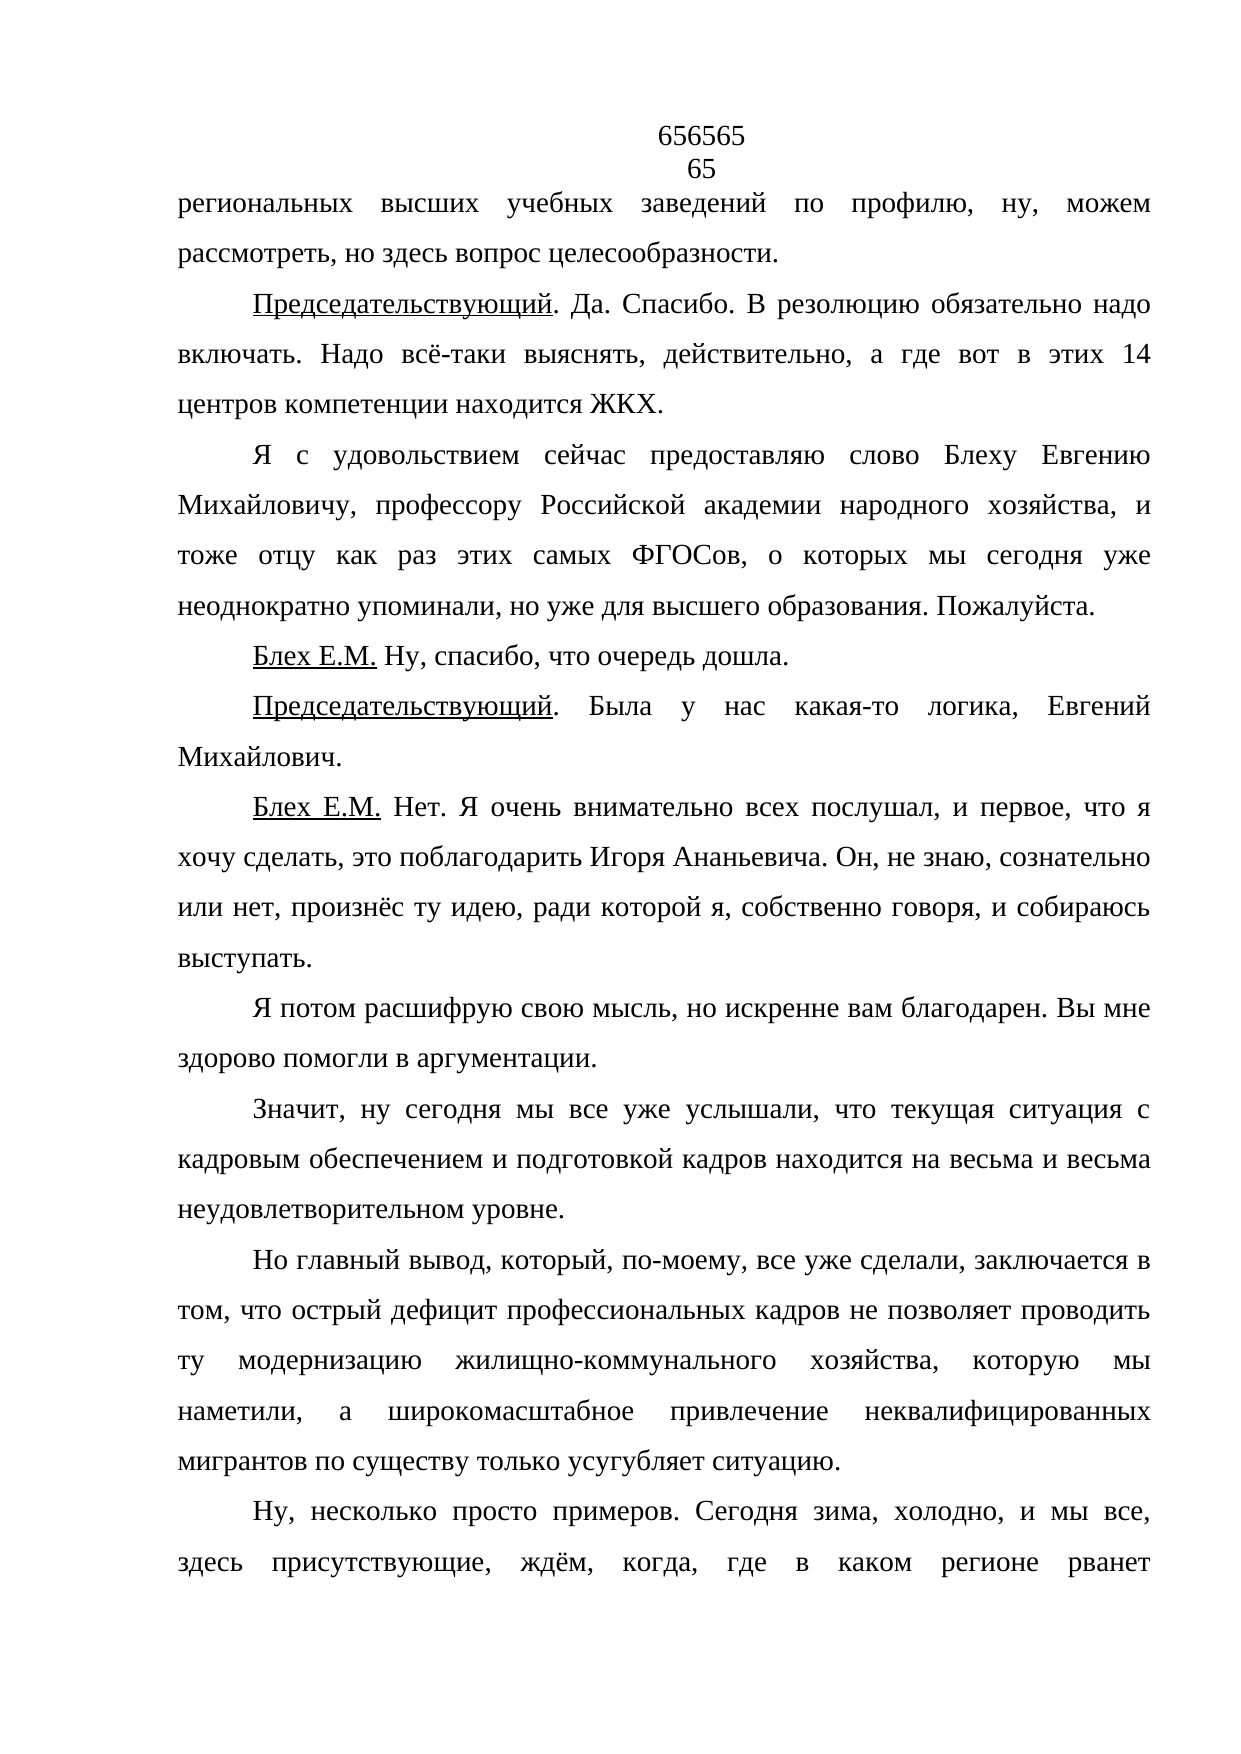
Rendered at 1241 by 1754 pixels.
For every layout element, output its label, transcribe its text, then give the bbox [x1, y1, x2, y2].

text Председательствующий. Была у нас какая-то логика, Евгений Михайлович. [177, 688, 1152, 772]
text Я потом расшифрую свою мысль, но искренне вам благодарен. Вы мне здорово помогли в аргументации. [177, 990, 1152, 1074]
text Председательствующий. Да. Спасибо. В резолюцию обязательно надо включать. Надо всё-таки выяснять, действительно, а где вот в этих 14 центров компетенции находится ЖКХ. [177, 286, 1152, 420]
text Но главный вывод, который, по-моему, все уже сделали, заключается в том, что острый дефицит профессиональных кадров не позволяет проводить ту модернизацию жилищно-коммунального хозяйства, которую мы наметили, а широкомасштабное привлечение неквалифицированных мигрантов по существу только усугубляет ситуацию. [177, 1242, 1152, 1477]
text Значит, ну сегодня мы все уже услышали, что текущая ситуация с кадровым обеспечением и подготовкой кадров находится на весьма и весьма неудовлетворительном уровне. [177, 1091, 1152, 1225]
text Блех Е.М. Ну, спасибо, что очередь дошла. [177, 638, 1152, 672]
text Я с удовольствием сейчас предоставляю слово Блеху Евгению Михайловичу, профессору Российской академии народного хозяйства, и тоже отцу как раз этих самых ФГОСов, о которых мы сегодня уже неоднократно упоминали, но уже для высшего образования. Пожалуйста. [177, 437, 1152, 621]
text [177, 1493, 1152, 1577]
text Блех Е.М. Нет. Я очень внимательно всех послушал, и первое, что я хочу сделать, это поблагодарить Игоря Ананьевича. Он, не знаю, сознательно или нет, произнёс ту идею, ради которой я, собственно говоря, и собираюсь выступать. [177, 789, 1152, 973]
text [177, 185, 1152, 269]
